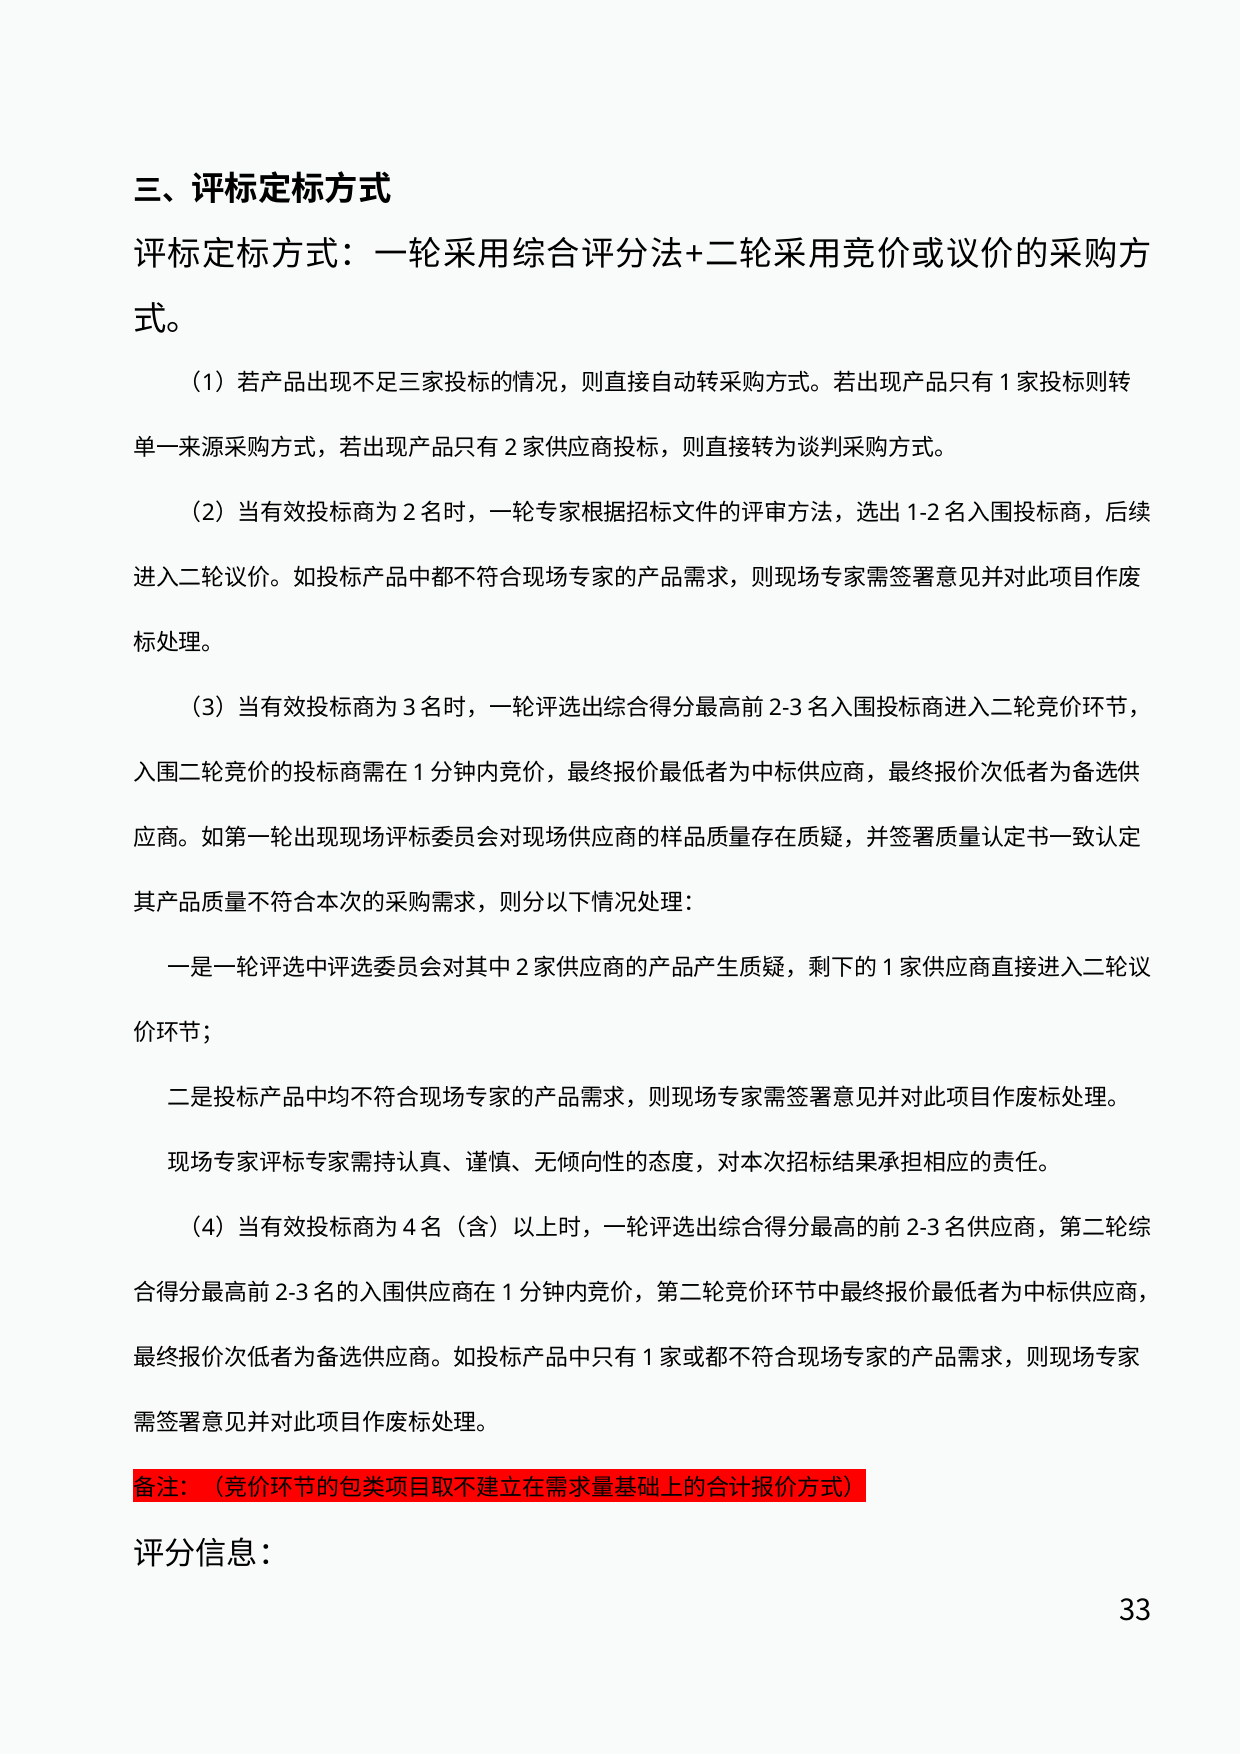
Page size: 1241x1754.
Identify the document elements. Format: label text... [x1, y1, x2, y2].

text 评分信息： [133, 1518, 1152, 1583]
text 一是一轮评选中评选委员会对其中2家供应商的产品产生质疑，剩下的1家供应商直接进入二轮议价环节； [133, 933, 1152, 1063]
list 当有效投标商为4名（含）以上时，一轮评选出综合得分最高的前2-3名供应商，第二轮综合得分最高前2-3名的入围供应商在1分钟内竞价，第二轮竞价环节中最终报价最低者为中标供应商，最终报价次低者为备选供应商。如投标产品中只有1家或都不符合现场专家的产品需求，则现场专家需签署意见并对此项目作废标处理。 [133, 1193, 1152, 1453]
text 评标定标方式：一轮采用综合评分法+二轮采用竞价或议价的采购方式。 [133, 218, 1152, 348]
text （2）当有效投标商为2名时，一轮专家根据招标文件的评审方法，选出1-2名入围投标商，后续进入二轮议价。如投标产品中都不符合现场专家的产品需求，则现场专家需签署意见并对此项目作废标处理。 [133, 478, 1152, 673]
text （1）若产品出现不足三家投标的情况，则直接自动转采购方式。若出现产品只有1家投标则转单一来源采购方式，若出现产品只有2家供应商投标，则直接转为谈判采购方式。 [133, 348, 1152, 478]
list 三、评标定标方式 [133, 153, 1152, 218]
text 二是投标产品中均不符合现场专家的产品需求，则现场专家需签署意见并对此项目作废标处理。 [133, 1063, 1152, 1128]
text 现场专家评标专家需持认真、谨慎、无倾向性的态度，对本次招标结果承担相应的责任。 [133, 1128, 1152, 1193]
text （3）当有效投标商为3名时，一轮评选出综合得分最高前2-3名入围投标商进入二轮竞价环节，入围二轮竞价的投标商需在1分钟内竞价，最终报价最低者为中标供应商，最终报价次低者为备选供应商。如第一轮出现现场评标委员会对现场供应商的样品质量存在质疑，并签署质量认定书一致认定其产品质量不符合本次的采购需求，则分以下情况处理： [133, 673, 1152, 933]
list 备注：（竞价环节的包类项目取不建立在需求量基础上的合计报价方式） [133, 1453, 1152, 1518]
